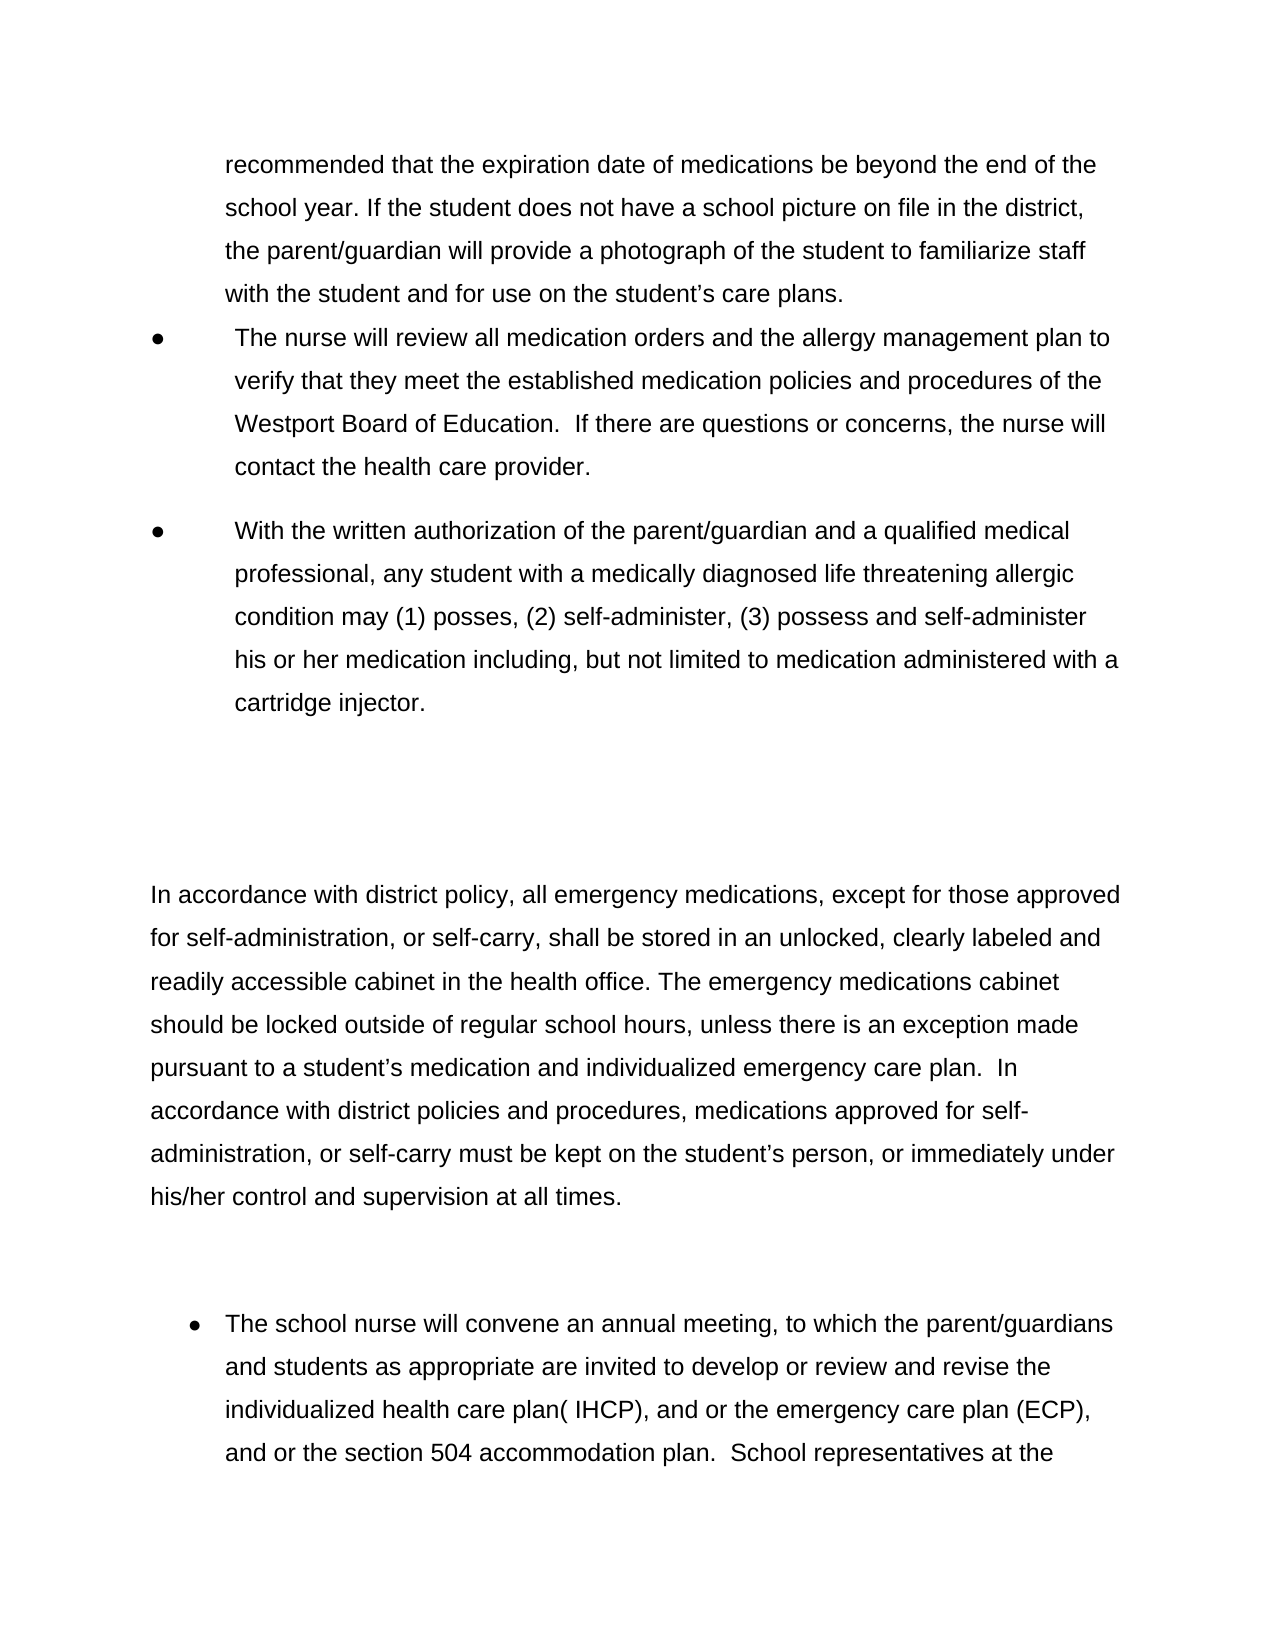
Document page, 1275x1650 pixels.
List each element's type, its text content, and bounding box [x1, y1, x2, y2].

list The nurse will review all medication orders and the allergy management plan to verify that they meet the established medication policies and procedures of the Westport Board of Education. If there are questions or concerns, the nurse will contact the health care provider. [150, 322, 1125, 481]
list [188, 1309, 1125, 1467]
text In accordance with district policy, all emergency medications, except for those approved for self-administration, or self-carry, shall be stored in an unlocked, clearly labeled and readily accessible cabinet in the health office. The emergency medications cabinet should be locked outside of regular school hours, unless there is an exception made pursuant to a student’s medication and individualized emergency care plan. In accordance with district policies and procedures, medications approved for self-administration, or self-carry must be kept on the student’s person, or immediately under his/her control and supervision at all times. [150, 880, 1125, 1211]
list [188, 150, 1125, 308]
list With the written authorization of the parent/guardian and a qualified medical professional, any student with a medically diagnosed life threatening allergic condition may (1) posses, (2) self-administer, (3) possess and self-administer his or her medication including, but not limited to medication administered with a cartridge injector. [150, 516, 1125, 717]
